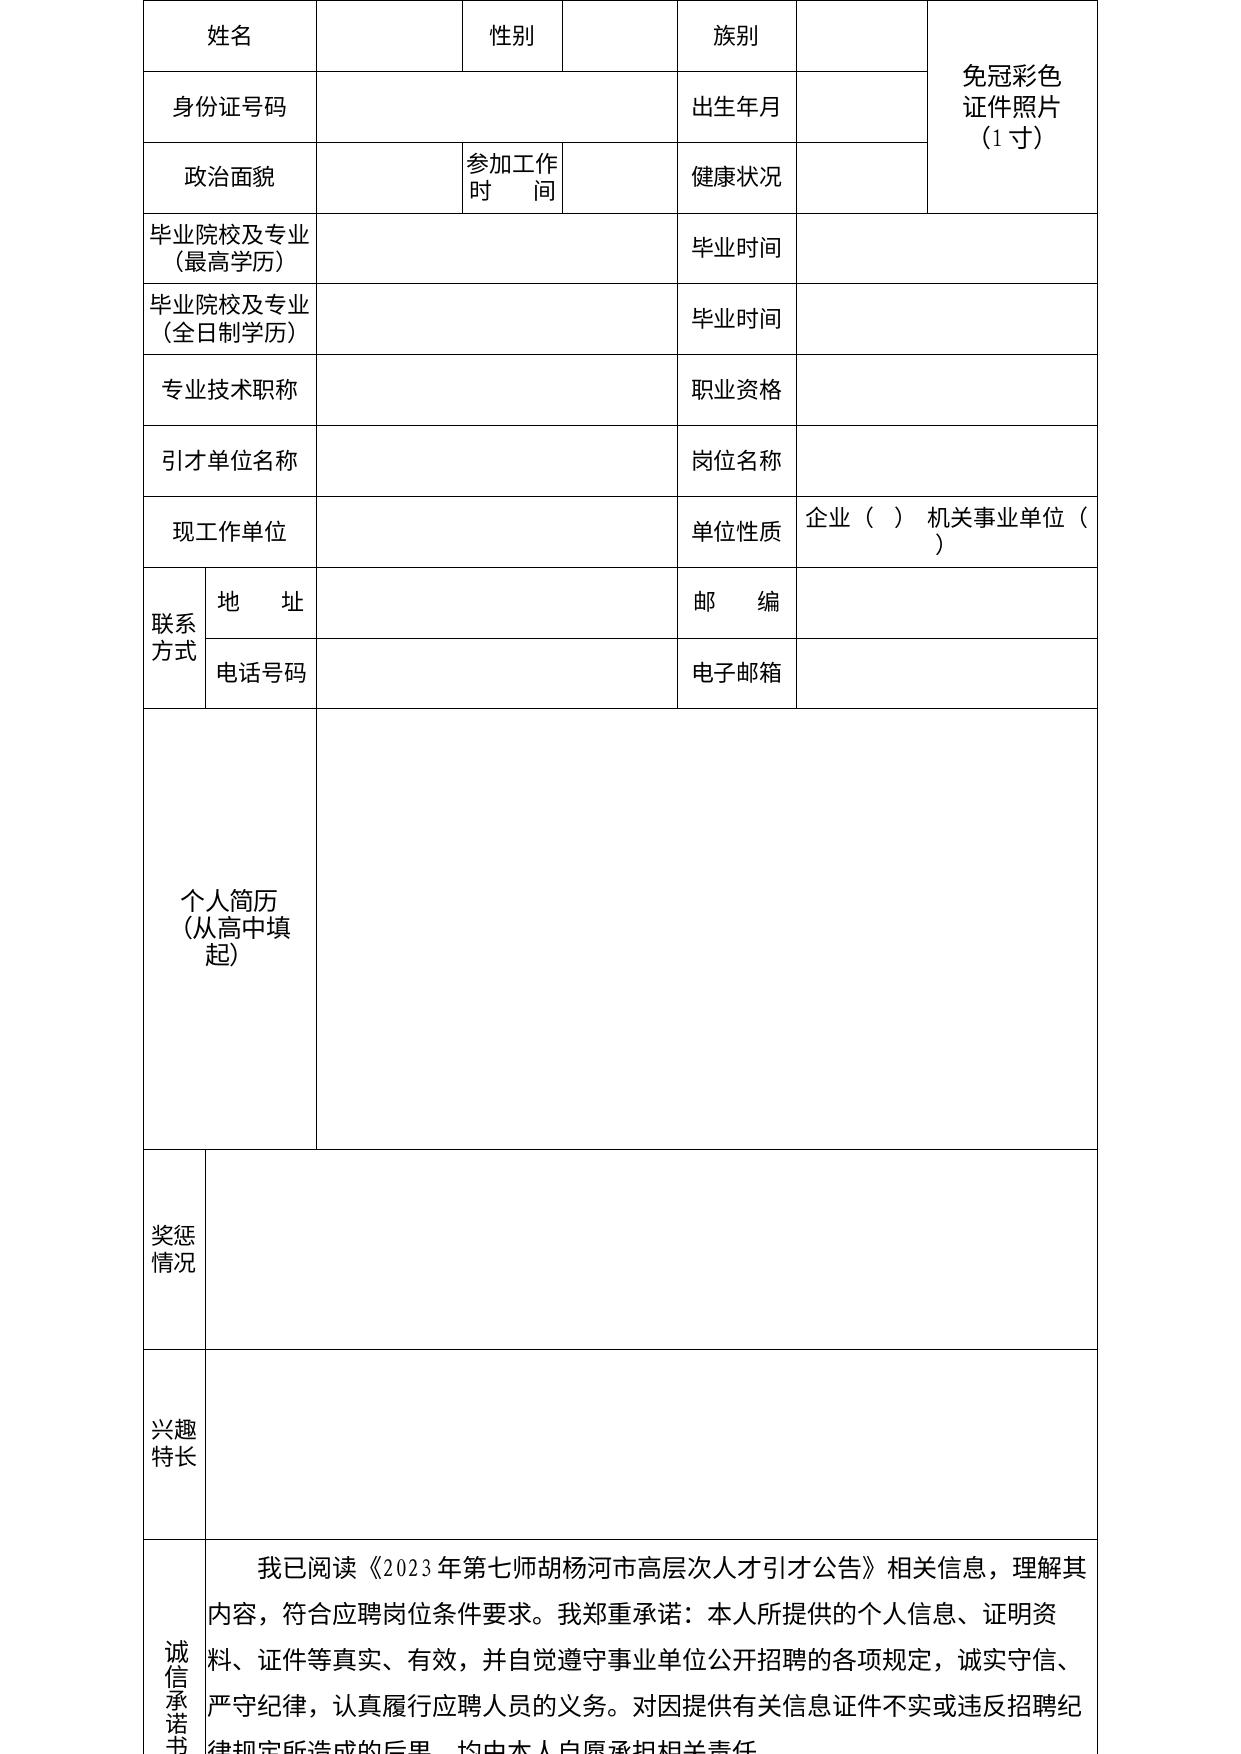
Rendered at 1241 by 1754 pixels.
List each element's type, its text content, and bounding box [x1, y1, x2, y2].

table_cell [797, 426, 1097, 496]
table_header 姓名 [144, 1, 316, 71]
table_cell [317, 426, 677, 496]
table_cell 兴趣特长 [144, 1350, 205, 1538]
table_cell 单位性质 [678, 497, 796, 567]
table_cell 电话号码 [206, 639, 316, 708]
table_cell [317, 72, 677, 142]
table_cell [797, 143, 927, 212]
table_cell 毕业院校及专业 （最高学历） [144, 214, 316, 283]
table_cell [797, 355, 1097, 425]
table_cell 企业（ ） 机关事业单位（ ） [797, 497, 1097, 567]
table_header 免冠彩色 证件照片 （1寸） [928, 1, 1097, 212]
table_cell [317, 214, 677, 283]
table_cell 我已阅读《2023年第七师胡杨河市高层次人才引才公告》相关信息，理解其内容，符合应聘岗位条件要求。我郑重承诺：本人所提供的个人信息、证明资料、证件等真实、有效，并自觉遵守事业单位公开招聘的各项规定，诚实守信、严守纪律，认真履行应聘人员的义务。对因提供有关信息证件不实或违反招聘纪律规定所造成的后果，均由本人自愿承担相关责任。 承诺人： 日 期： 年 月 日 [206, 1540, 1097, 1754]
table_cell 联系方式 [144, 568, 205, 708]
table_cell [317, 284, 677, 354]
table_header 族别 [678, 1, 796, 71]
table_cell 引才单位名称 [144, 426, 316, 496]
table_cell [797, 568, 1097, 637]
table_cell 奖惩 情况 [144, 1150, 205, 1349]
table_cell [317, 355, 677, 425]
table_cell [797, 72, 927, 142]
table_cell 个人简历 （从高中填起） [144, 709, 316, 1149]
table_cell 职业资格 [678, 355, 796, 425]
table_header [563, 1, 677, 71]
table_cell [317, 639, 677, 708]
table_cell [797, 639, 1097, 708]
table_cell [206, 1150, 1097, 1349]
table_cell 健康状况 [678, 143, 796, 212]
table_cell 身份证号码 [144, 72, 316, 142]
table_cell [206, 1350, 1097, 1538]
table_cell [797, 284, 1097, 354]
table_cell 参加工作时 间 [463, 143, 562, 212]
table_cell 出生年月 [678, 72, 796, 142]
table_cell 政治面貌 [144, 143, 316, 212]
table_cell 毕业时间 [678, 214, 796, 283]
table_cell 邮 编 [678, 568, 796, 637]
table_cell 岗位名称 [678, 426, 796, 496]
table_cell [797, 214, 1097, 283]
table_header [797, 1, 927, 71]
table_cell [317, 497, 677, 567]
table_cell 诚信承诺书 [144, 1540, 205, 1754]
table_cell 现工作单位 [144, 497, 316, 567]
table_cell [317, 143, 462, 212]
table_header [317, 1, 462, 71]
table_cell 专业技术职称 [144, 355, 316, 425]
table_cell [317, 568, 677, 637]
table_cell [317, 709, 1097, 1149]
table_cell 毕业时间 [678, 284, 796, 354]
table_header 性别 [463, 1, 562, 71]
table_cell 地 址 [206, 568, 316, 637]
table_cell 电子邮箱 [678, 639, 796, 708]
table_cell [563, 143, 677, 212]
table_cell 毕业院校及专业 （全日制学历） [144, 284, 316, 354]
